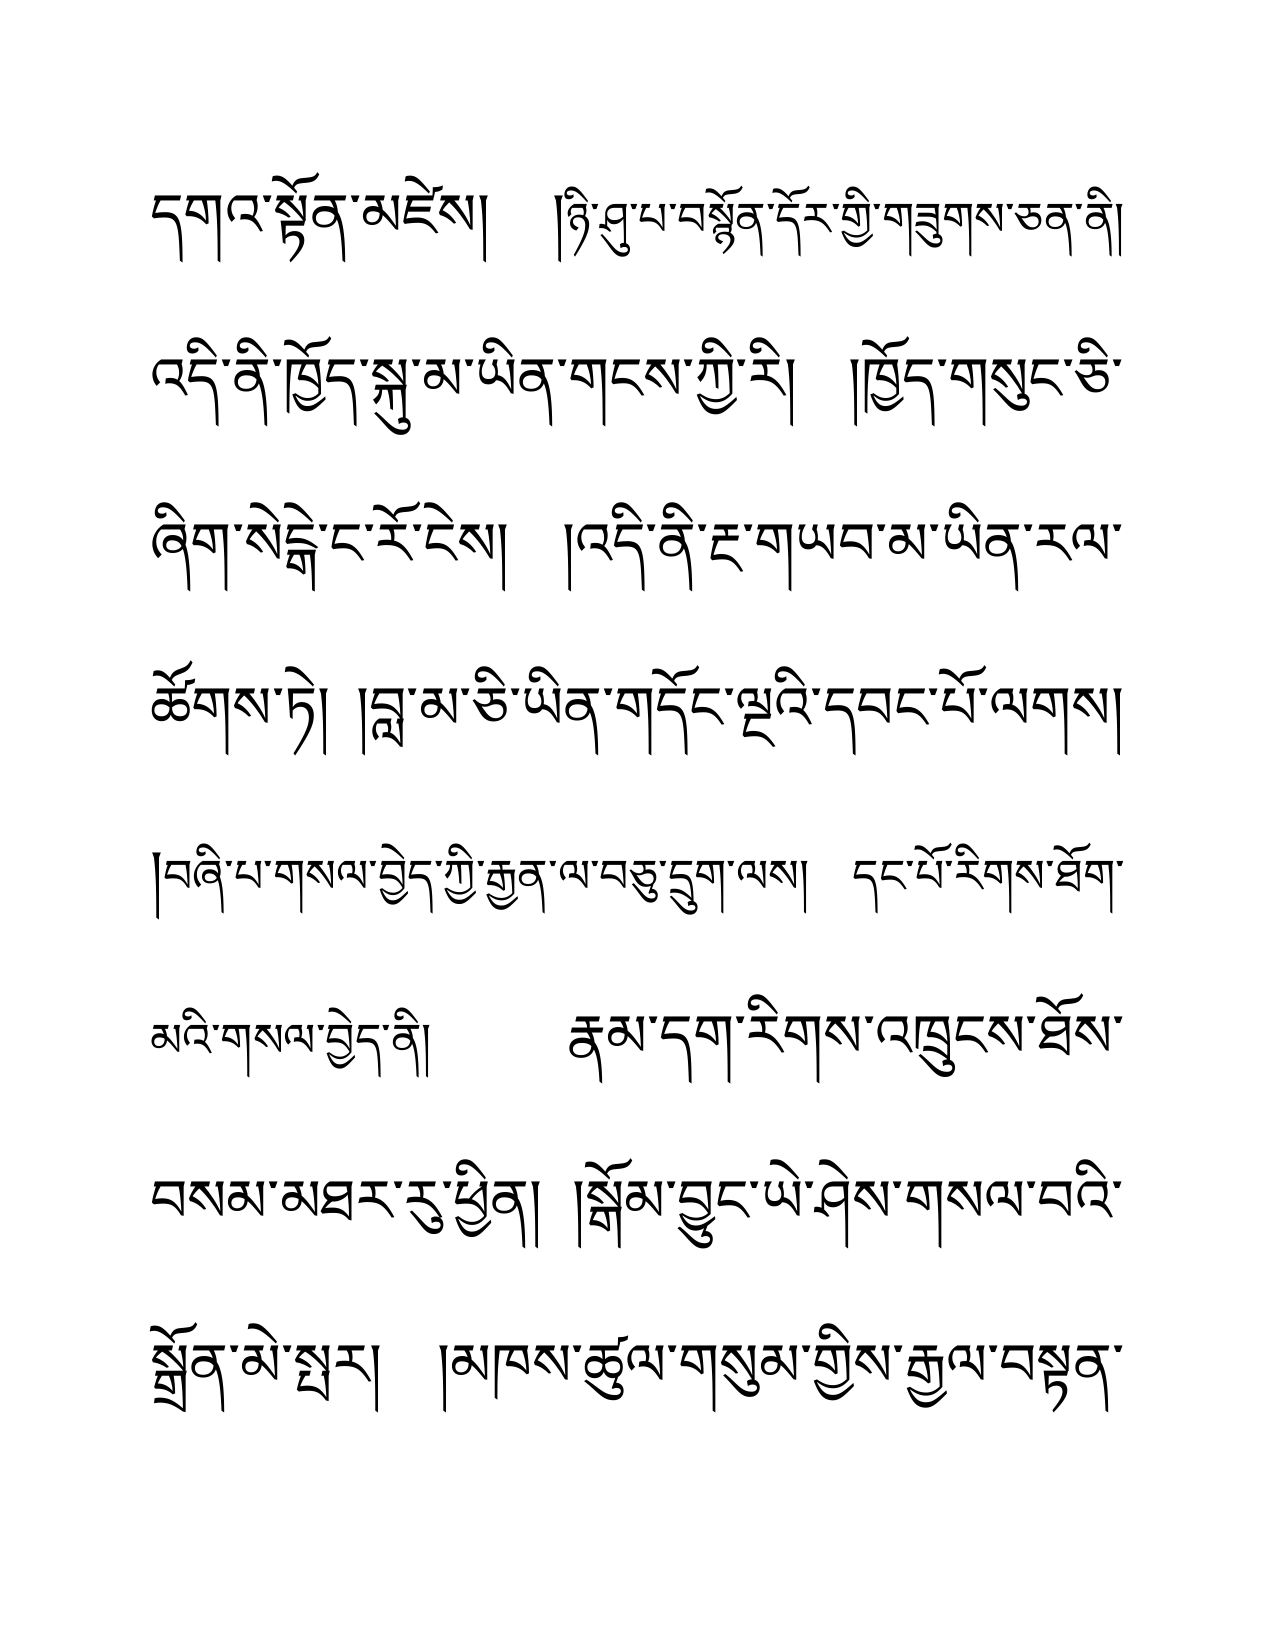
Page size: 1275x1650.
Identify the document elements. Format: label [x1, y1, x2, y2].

text [150, 150, 1125, 1464]
